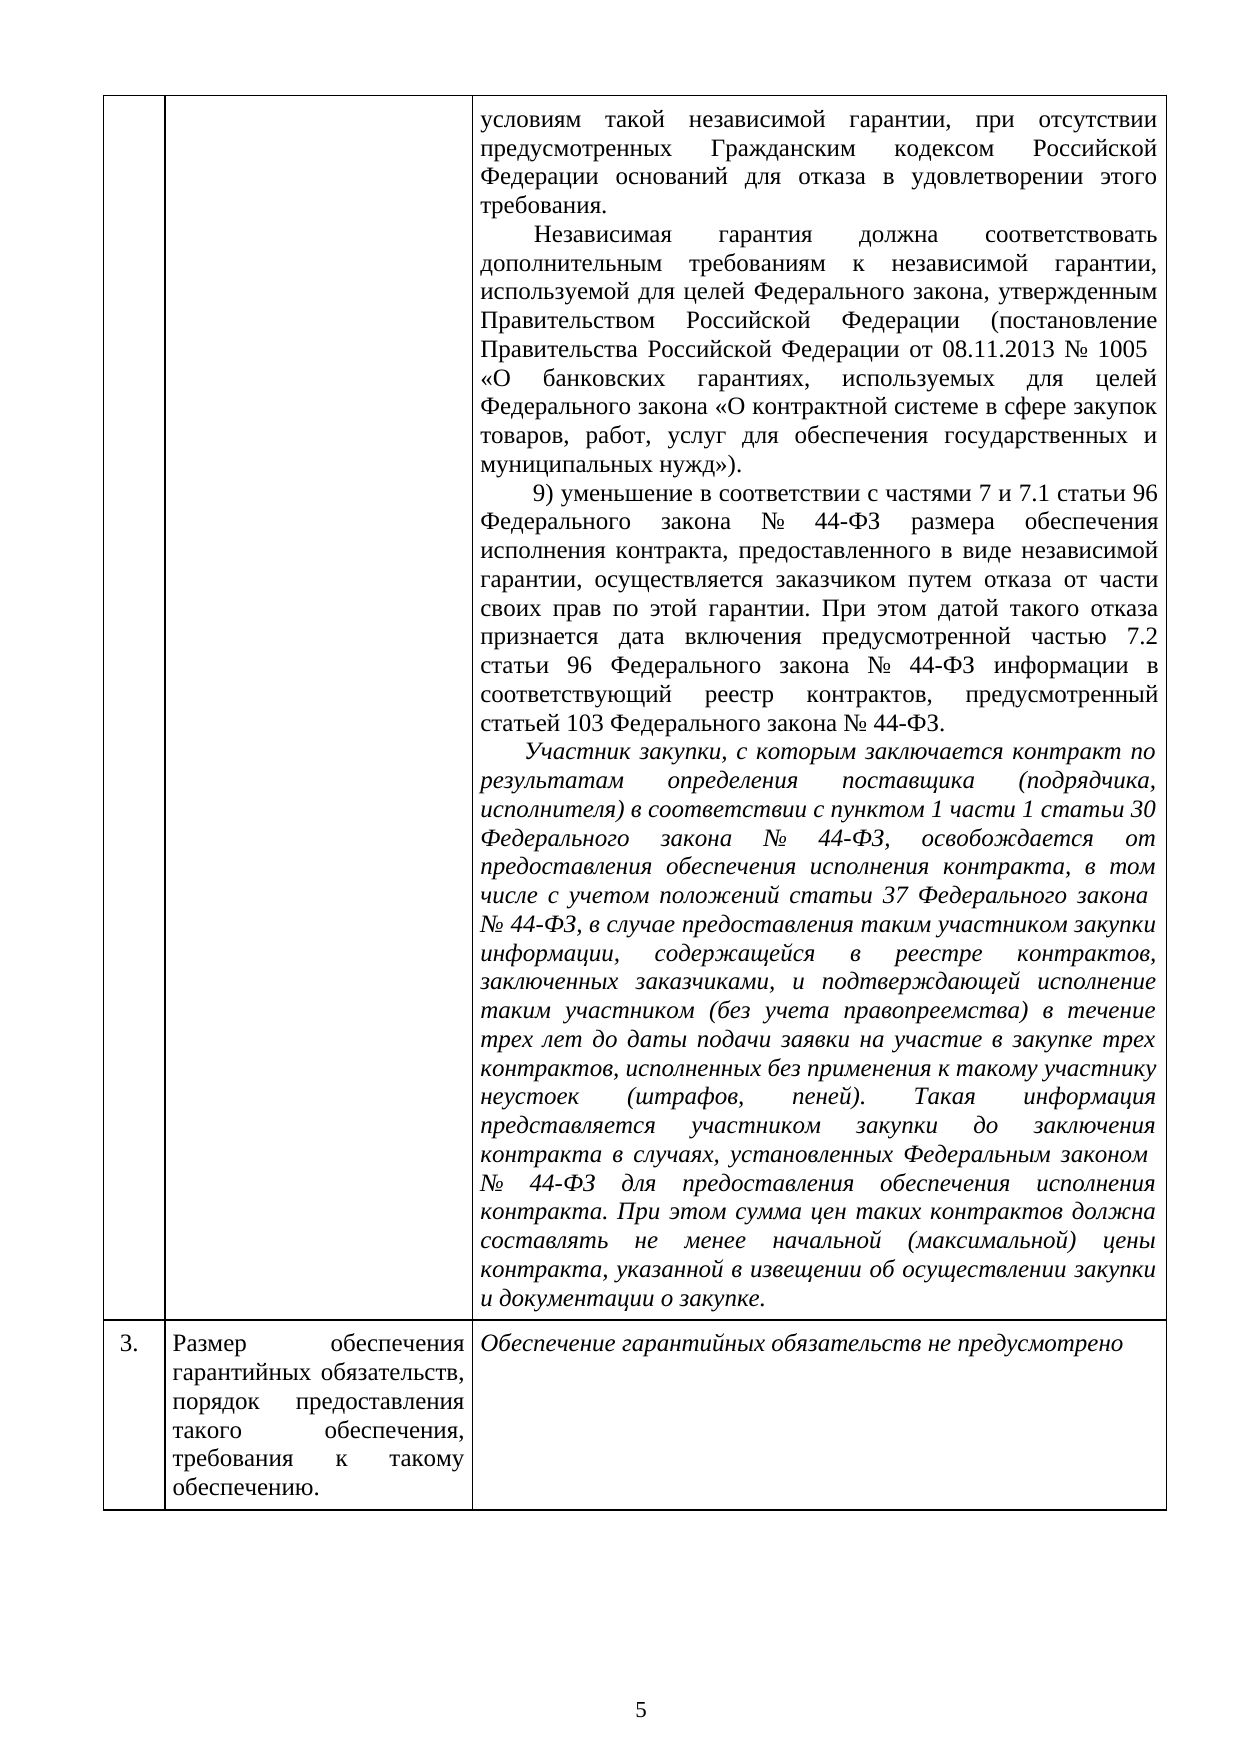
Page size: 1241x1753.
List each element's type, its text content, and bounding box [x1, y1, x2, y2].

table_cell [166, 96, 472, 1319]
table_cell Обеспечение гарантийных обязательств не предусмотрено [473, 1321, 1166, 1509]
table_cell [473, 96, 1166, 1319]
table_cell [104, 1321, 164, 1509]
table_cell Размер обеспечения гарантийных обязательств, порядок предоставления такого обеспечения, требования к такому обеспечению. [166, 1321, 472, 1509]
table_cell [104, 96, 164, 1319]
